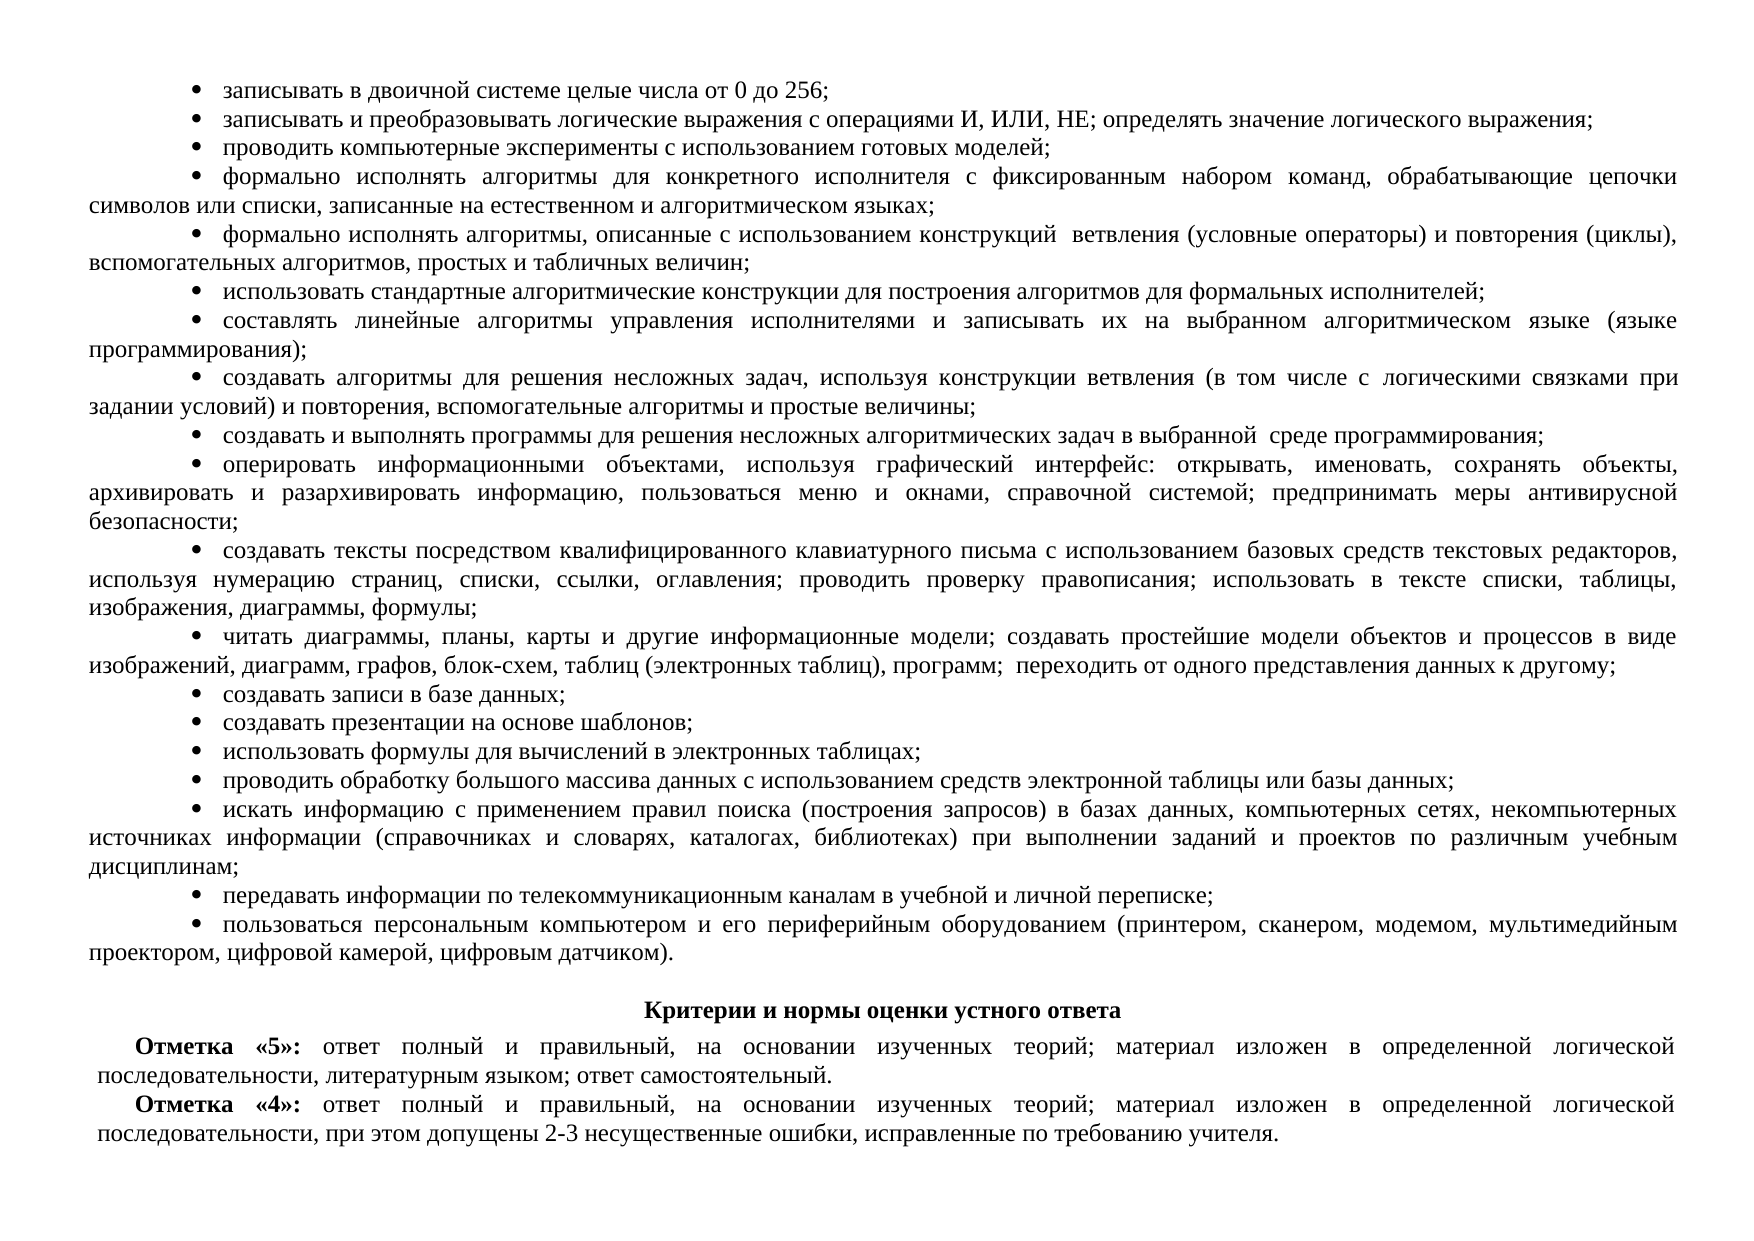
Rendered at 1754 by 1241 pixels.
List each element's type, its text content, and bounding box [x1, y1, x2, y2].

list формально исполнять алгоритмы для конкретного исполнителя с фиксированным набором команд, обрабатывающие цепочки символов или списки, записанные на естественном и алгоритмическом языках; [89, 161, 1679, 219]
list записывать в двоичной системе целые числа от 0 до 256; [89, 75, 1679, 104]
list создавать тексты посредством квалифицированного клавиатурного письма с использованием базовых средств текстовых редакторов, используя нумерацию страниц, списки, ссылки, оглавления; проводить проверку правописания; использовать в тексте списки, таблицы, изображения, диаграммы, формулы; [89, 535, 1679, 621]
list использовать стандартные алгоритмические конструкции для построения алгоритмов для формальных исполнителей; [89, 276, 1679, 305]
text Критерии и нормы оценки устного ответа [89, 995, 1677, 1024]
list читать диаграммы, планы, карты и другие информационные модели; создавать простейшие модели объектов и процессов в виде изображений, диаграмм, графов, блок-схем, таблиц (электронных таблиц), программ; переходить от одного представления данных к другому; [89, 621, 1679, 679]
list использовать формулы для вычислений в электронных таблицах; [89, 736, 1679, 765]
list создавать и выполнять программы для решения несложных алгоритмических задач в выбранной среде программирования; [89, 420, 1679, 449]
list создавать записи в базе данных; [89, 679, 1679, 707]
list создавать презентации на основе шаблонов; [89, 707, 1679, 736]
list проводить обработку большого массива данных с использованием средств электронной таблицы или базы данных; [89, 765, 1679, 794]
list составлять линейные алгоритмы управления исполнителями и записывать их на выбранном алгоритмическом языке (языке программирования); [89, 305, 1679, 362]
text Отметка «5»: ответ полный и правильный, на основании изученных теорий; материал изложен в определенной логической последовательности, литературным языком; ответ самостоятельный. [97, 1031, 1675, 1089]
list записывать и преобразовывать логические выражения с операциями И, ИЛИ, НЕ; определять значение логического выражения; [89, 104, 1679, 132]
list искать информацию с применением правил поиска (построения запросов) в базах данных, компьютерных сетях, некомпьютерных источниках информации (справочниках и словарях, каталогах, библиотеках) при выполнении заданий и проектов по различным учебным дисциплинам; [89, 794, 1679, 880]
list создавать алгоритмы для решения несложных задач, используя конструкции ветвления (в том числе с логическими связками при задании условий) и повторения, вспомогательные алгоритмы и простые величины; [89, 362, 1679, 420]
list передавать информации по телекоммуникационным каналам в учебной и личной переписке; [89, 880, 1679, 909]
text Отметка «4»: ответ полный и правильный, на основании изученных теорий; материал изложен в определенной логической последовательности, при этом допущены 2-3 несущественные ошибки, исправленные по требованию учителя. [97, 1089, 1675, 1146]
list формально исполнять алгоритмы, описанные с использованием конструкций ветвления (условные операторы) и повторения (циклы), вспомогательных алгоритмов, простых и табличных величин; [89, 219, 1679, 276]
list оперировать информационными объектами, используя графический интерфейс: открывать, именовать, сохранять объекты, архивировать и разархивировать информацию, пользоваться меню и окнами, справочной системой; предпринимать меры антивирусной безопасности; [89, 449, 1679, 535]
list проводить компьютерные эксперименты с использованием готовых моделей; [89, 132, 1679, 161]
list пользоваться персональным компьютером и его периферийным оборудованием (принтером, сканером, модемом, мультимедийным проектором, цифровой камерой, цифровым датчиком). [89, 909, 1679, 966]
